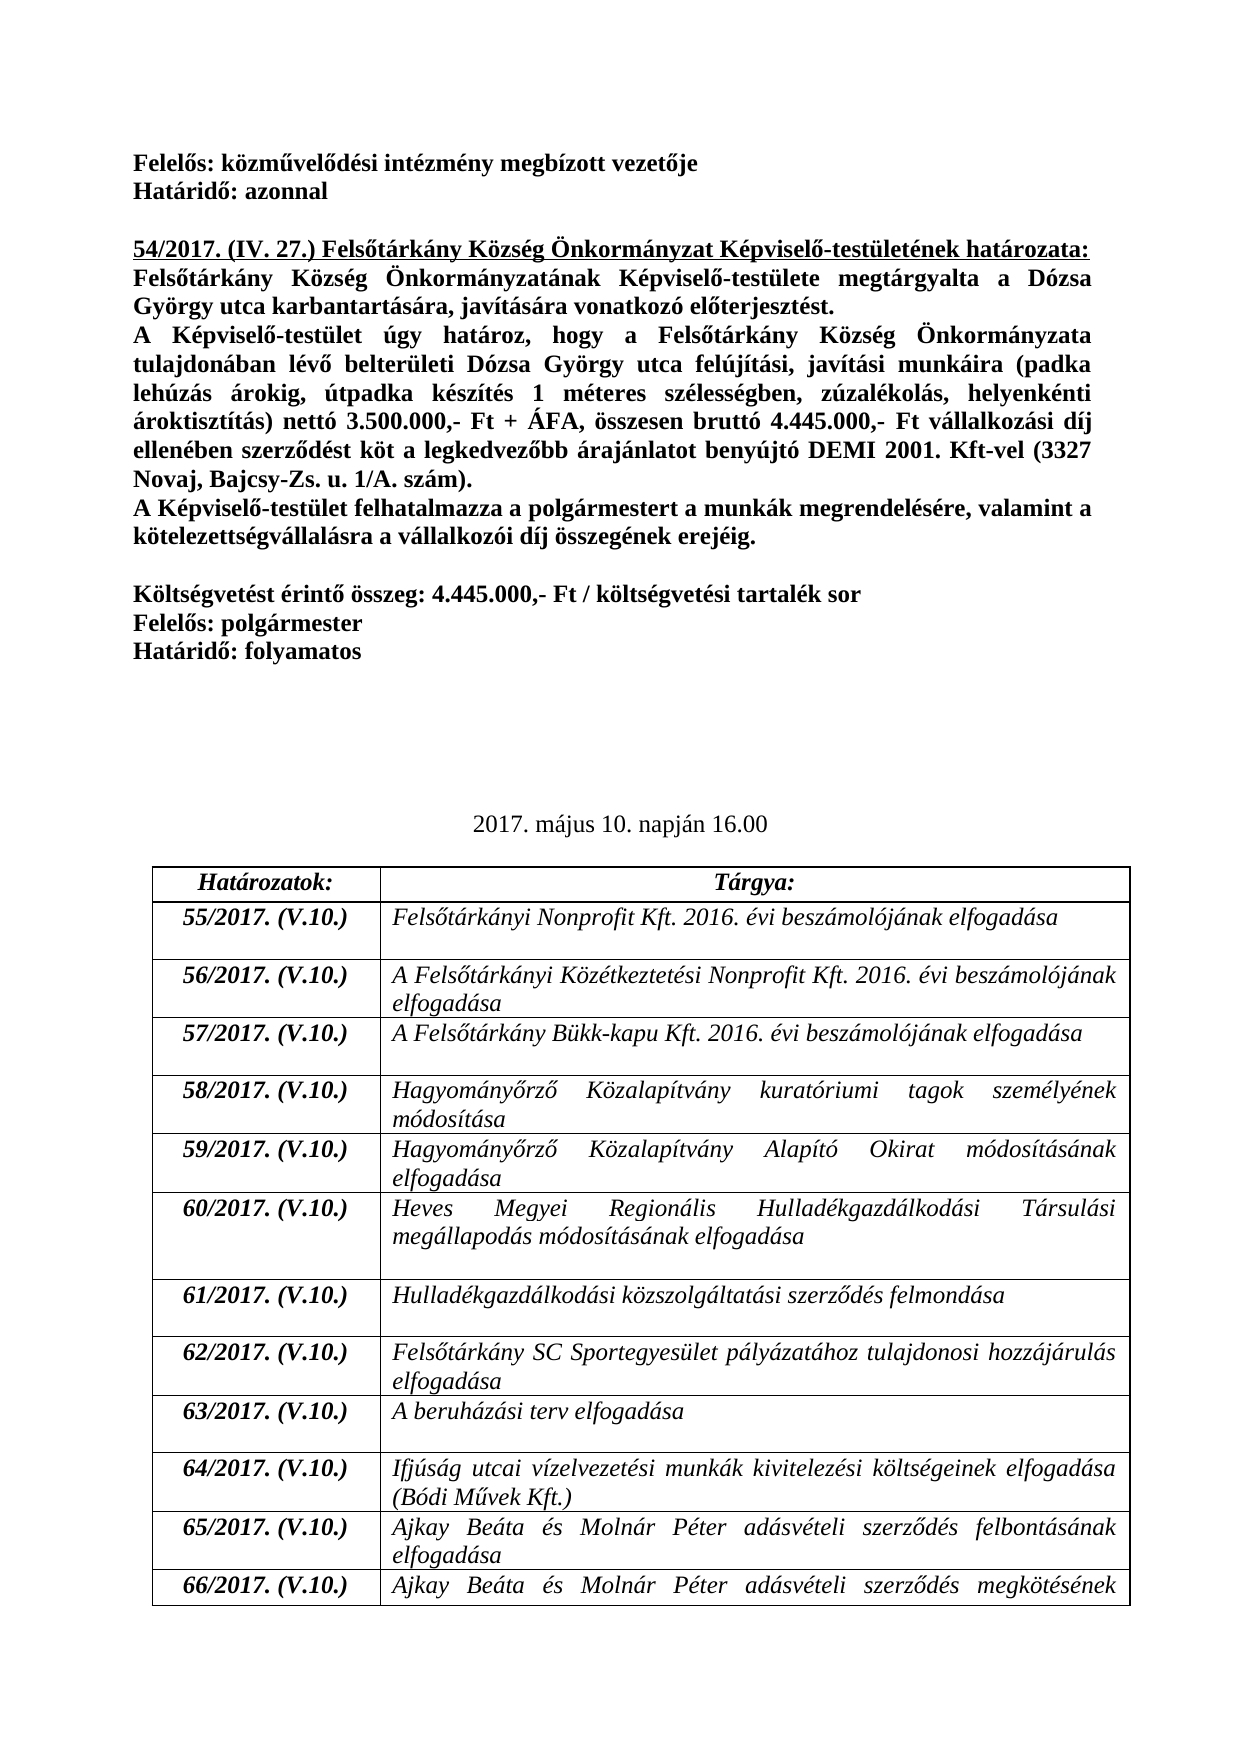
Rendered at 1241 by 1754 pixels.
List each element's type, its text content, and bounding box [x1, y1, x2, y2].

text Határidő: folyamatos [133, 636, 1093, 665]
text 2017. május 10. napján 16.00 [148, 809, 1093, 838]
text Határidő: azonnal [133, 176, 1093, 205]
table_cell 61/2017. (V.10.) [153, 1280, 380, 1336]
table_cell Felsőtárkány SC Sportegyesület pályázatához tulajdonosi hozzájárulás elfogadása [381, 1337, 1129, 1395]
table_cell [381, 1570, 1129, 1605]
table_cell Ajkay Beáta és Molnár Péter adásvételi szerződés felbontásának elfogadása [381, 1512, 1129, 1569]
text 54/2017. (IV. 27.) Felsőtárkány Község Önkormányzat Képviselő-testületének határozata: [133, 234, 1093, 263]
table_cell A Felsőtárkány Bükk-kapu Kft. 2016. évi beszámolójának elfogadása [381, 1018, 1129, 1074]
table_cell A Felsőtárkányi Közétkeztetési Nonprofit Kft. 2016. évi beszámolójának elfogadása [381, 960, 1129, 1017]
table_cell 66/2017. (V.10.) [153, 1570, 380, 1605]
table_cell 65/2017. (V.10.) [153, 1512, 380, 1569]
table_cell Hulladékgazdálkodási közszolgáltatási szerződés felmondása [381, 1280, 1129, 1336]
table_cell 55/2017. (V.10.) [153, 903, 380, 959]
table_cell 59/2017. (V.10.) [153, 1134, 380, 1192]
table_cell 58/2017. (V.10.) [153, 1076, 380, 1133]
table_cell Ifjúság utcai vízelvezetési munkák kivitelezési költségeinek elfogadása (Bódi Művek Kft.) [381, 1453, 1129, 1511]
text A Képviselő-testület úgy határoz, hogy a Felsőtárkány Község Önkormányzata tulajdonában lévő belterületi Dózsa György utca felújítási, javítási munkáira (padka lehúzás árokig, útpadka készítés 1 méteres szélességben, zúzalékolás, helyenkénti ároktisztítás) nettó 3.500.000,- Ft + ÁFA, összesen bruttó 4.445.000,- Ft vállalkozási díj ellenében szerződést köt a legkedvezőbb árajánlatot benyújtó DEMI 2001. Kft-vel (3327 Novaj, Bajcsy-Zs. u. 1/A. szám). [133, 320, 1093, 493]
table_cell A beruházási terv elfogadása [381, 1396, 1129, 1452]
table_cell Felsőtárkányi Nonprofit Kft. 2016. évi beszámolójának elfogadása [381, 903, 1129, 959]
table_cell 56/2017. (V.10.) [153, 960, 380, 1017]
text A Képviselő-testület felhatalmazza a polgármestert a munkák megrendelésére, valamint a kötelezettségvállalásra a vállalkozói díj összegének erejéig. [133, 493, 1093, 550]
text Felelős: közművelődési intézmény megbízott vezetője [133, 148, 1093, 176]
table_header Tárgya: [381, 868, 1129, 901]
text Felsőtárkány Község Önkormányzatának Képviselő-testülete megtárgyalta a Dózsa György utca karbantartására, javítására vonatkozó előterjesztést. [133, 263, 1093, 320]
text Költségvetést érintő összeg: 4.445.000,- Ft / költségvetési tartalék sor [133, 579, 1093, 608]
table_cell 60/2017. (V.10.) [153, 1193, 380, 1279]
table_cell 62/2017. (V.10.) [153, 1337, 380, 1395]
table_header Határozatok: [153, 868, 380, 901]
table_cell Hagyományőrző Közalapítvány Alapító Okirat módosításának elfogadása [381, 1134, 1129, 1192]
table_cell 63/2017. (V.10.) [153, 1396, 380, 1452]
text Felelős: polgármester [133, 608, 1093, 636]
table_cell Hagyományőrző Közalapítvány kuratóriumi tagok személyének módosítása [381, 1076, 1129, 1133]
table_cell 64/2017. (V.10.) [153, 1453, 380, 1511]
table_cell 57/2017. (V.10.) [153, 1018, 380, 1074]
table_cell Heves Megyei Regionális Hulladékgazdálkodási Társulási megállapodás módosításának elfogadása [381, 1193, 1129, 1279]
